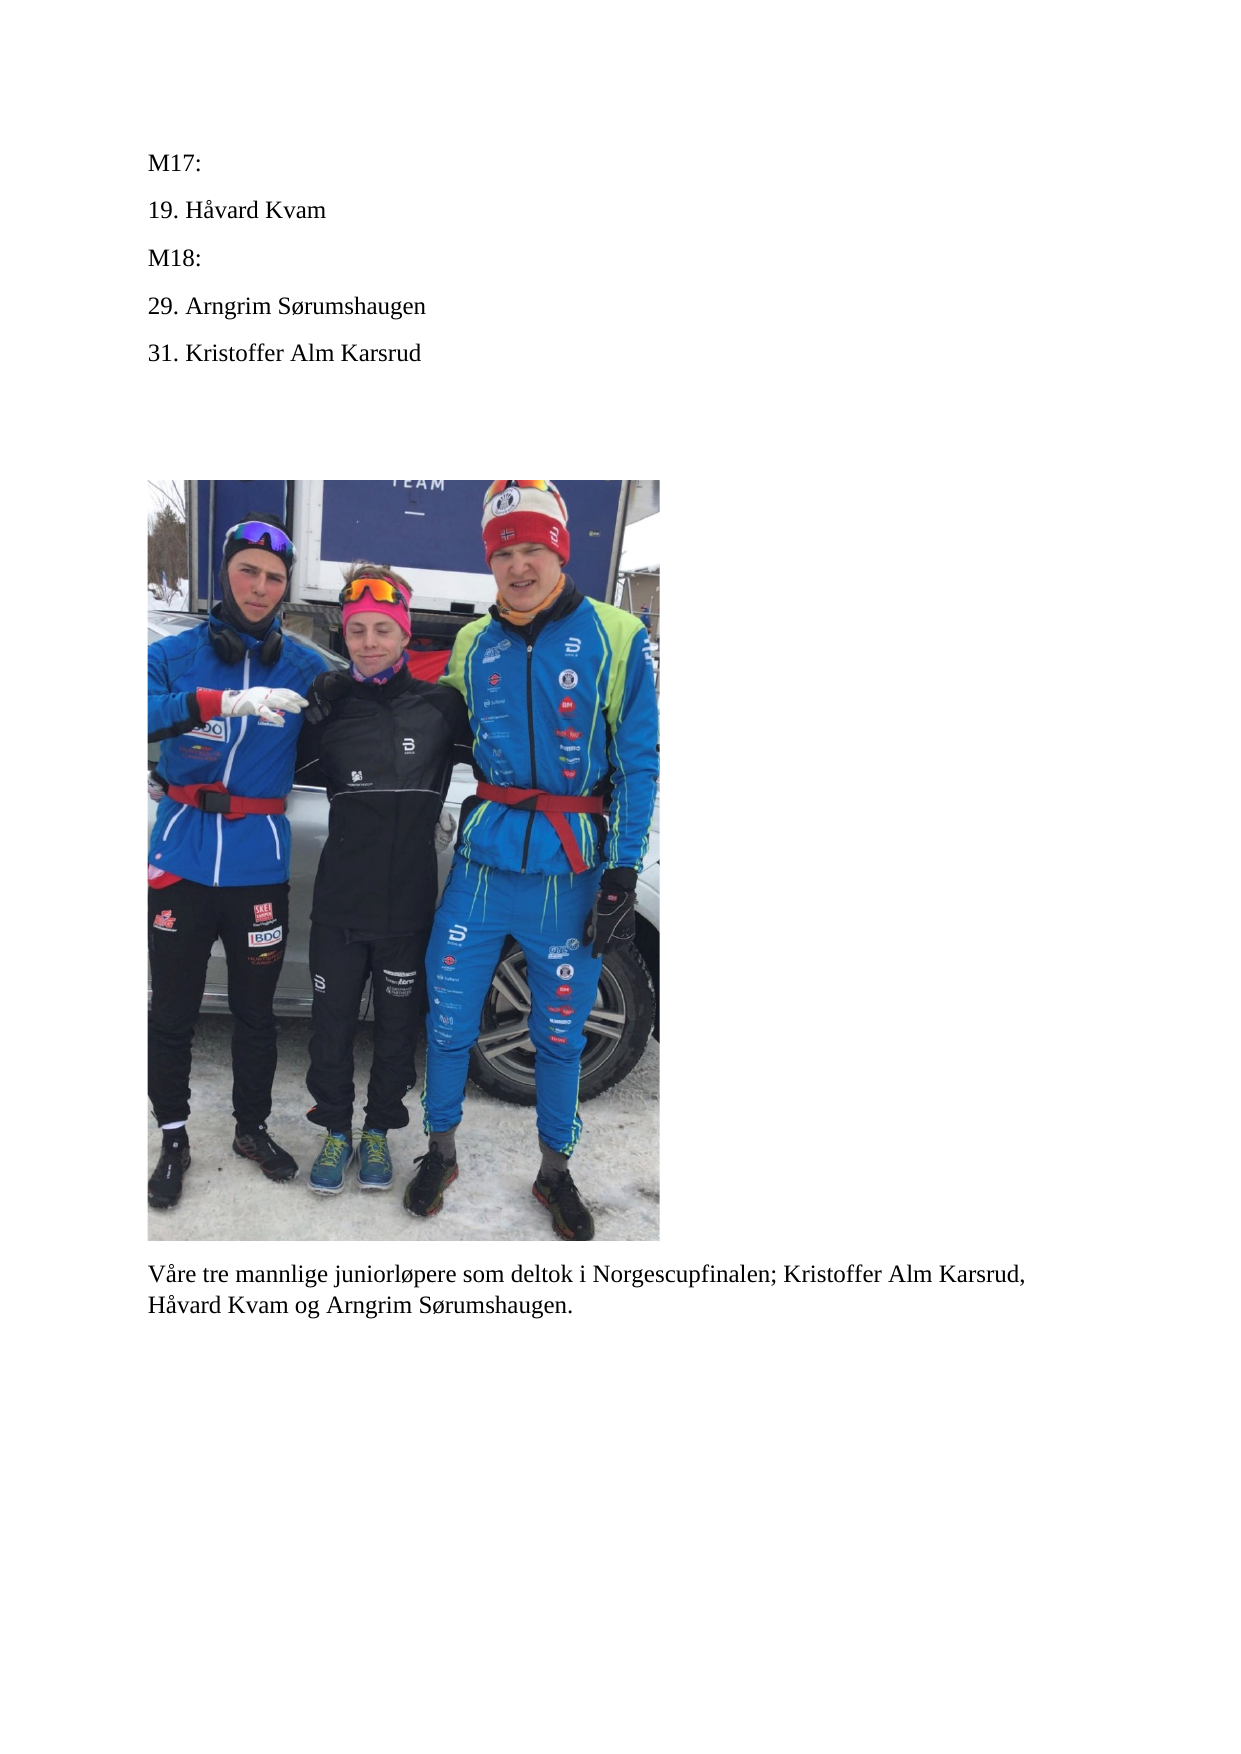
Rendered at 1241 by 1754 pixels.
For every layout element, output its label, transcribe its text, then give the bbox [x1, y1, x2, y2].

text 29. Arngrim Sørumshaugen [148, 291, 1093, 319]
text 19. Håvard Kvam [148, 195, 1093, 224]
text 31. Kristoffer Alm Karsrud [148, 338, 1093, 367]
text M17: [148, 148, 1093, 176]
picture [147, 480, 660, 1241]
text M18: [148, 243, 1093, 272]
text Våre tre mannlige juniorløpere som deltok i Norgescupfinalen; Kristoffer Alm Karsrud, Håvard Kvam og Arngrim Sørumshaugen. [148, 1259, 1093, 1319]
